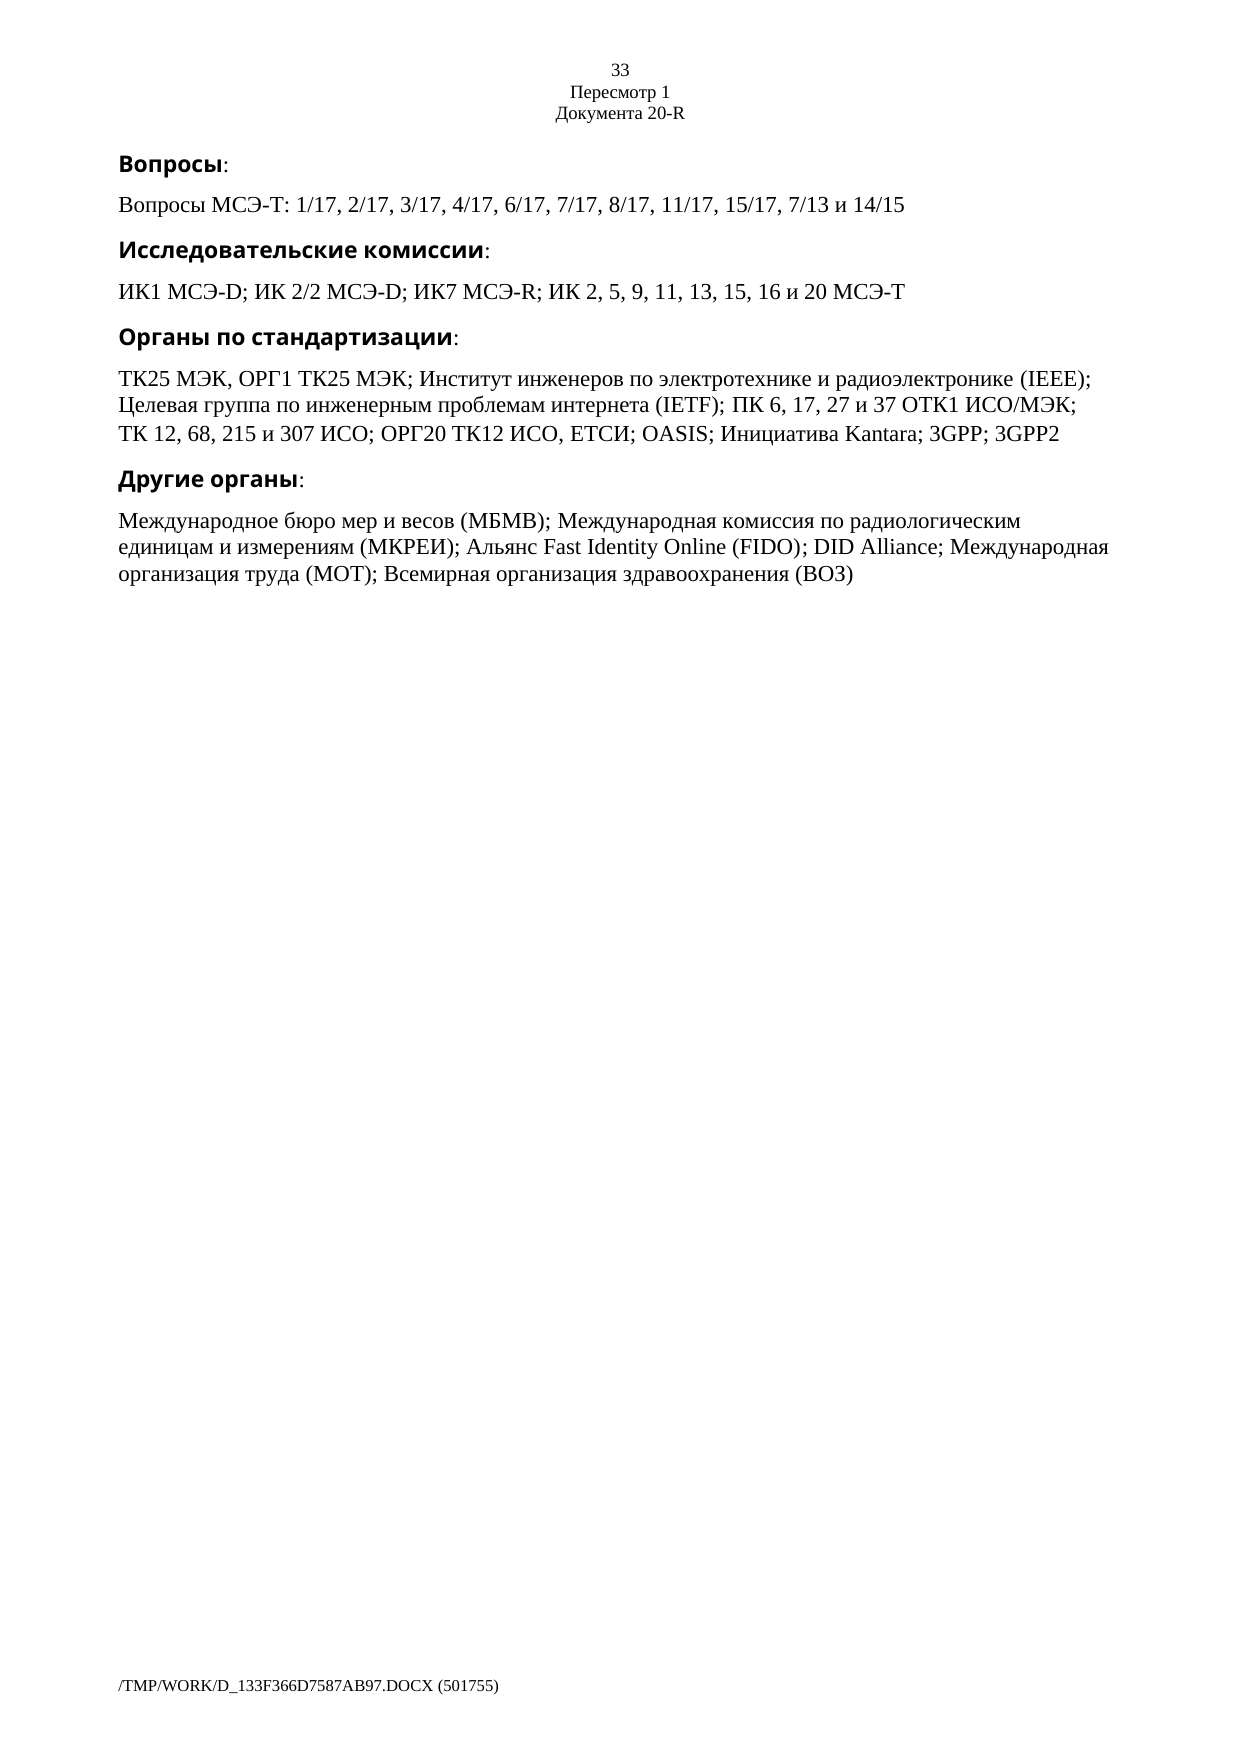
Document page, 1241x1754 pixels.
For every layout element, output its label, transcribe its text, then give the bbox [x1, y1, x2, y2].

subtitle Вопросы: [118, 148, 1122, 179]
text Вопросы МСЭ-Т: 1/17, 2/17, 3/17, 4/17, 6/17, 7/17, 8/17, 11/17, 15/17, 7/13 и 14/15 [118, 191, 1122, 218]
subtitle Исследовательские комиссии: [118, 234, 1122, 266]
text Международное бюро мер и весов (МБМВ); Международная комиссия по радиологическим единицам и измерениям (МКРЕИ); Альянс Fast Identity Online (FIDO); DID Alliance; Международная организация труда (МОТ); Всемирная организация здравоохранения (ВОЗ) [118, 507, 1122, 586]
text ТК25 МЭК, ОРГ1 ТК25 МЭК; Институт инженеров по электротехнике и радиоэлектронике (IEEE); Целевая группа по инженерным проблемам интернета (IETF); ПК 6, 17, 27 и 37 ОТК1 ИСО/МЭК; ТК 12, 68, 215 и 307 ИСО; ОРГ20 ТК12 ИСО, ЕТСИ; OASIS; Инициатива Kantara; 3GPP; 3GPP2 [118, 365, 1122, 446]
text ИК1 МСЭ-D; ИК 2/2 МСЭ-D; ИК7 МСЭ-R; ИК 2, 5, 9, 11, 13, 15, 16 и 20 МСЭ-Т [118, 278, 1122, 304]
subtitle Другие органы: [118, 463, 1122, 494]
subtitle Органы по стандартизации: [118, 321, 1122, 352]
